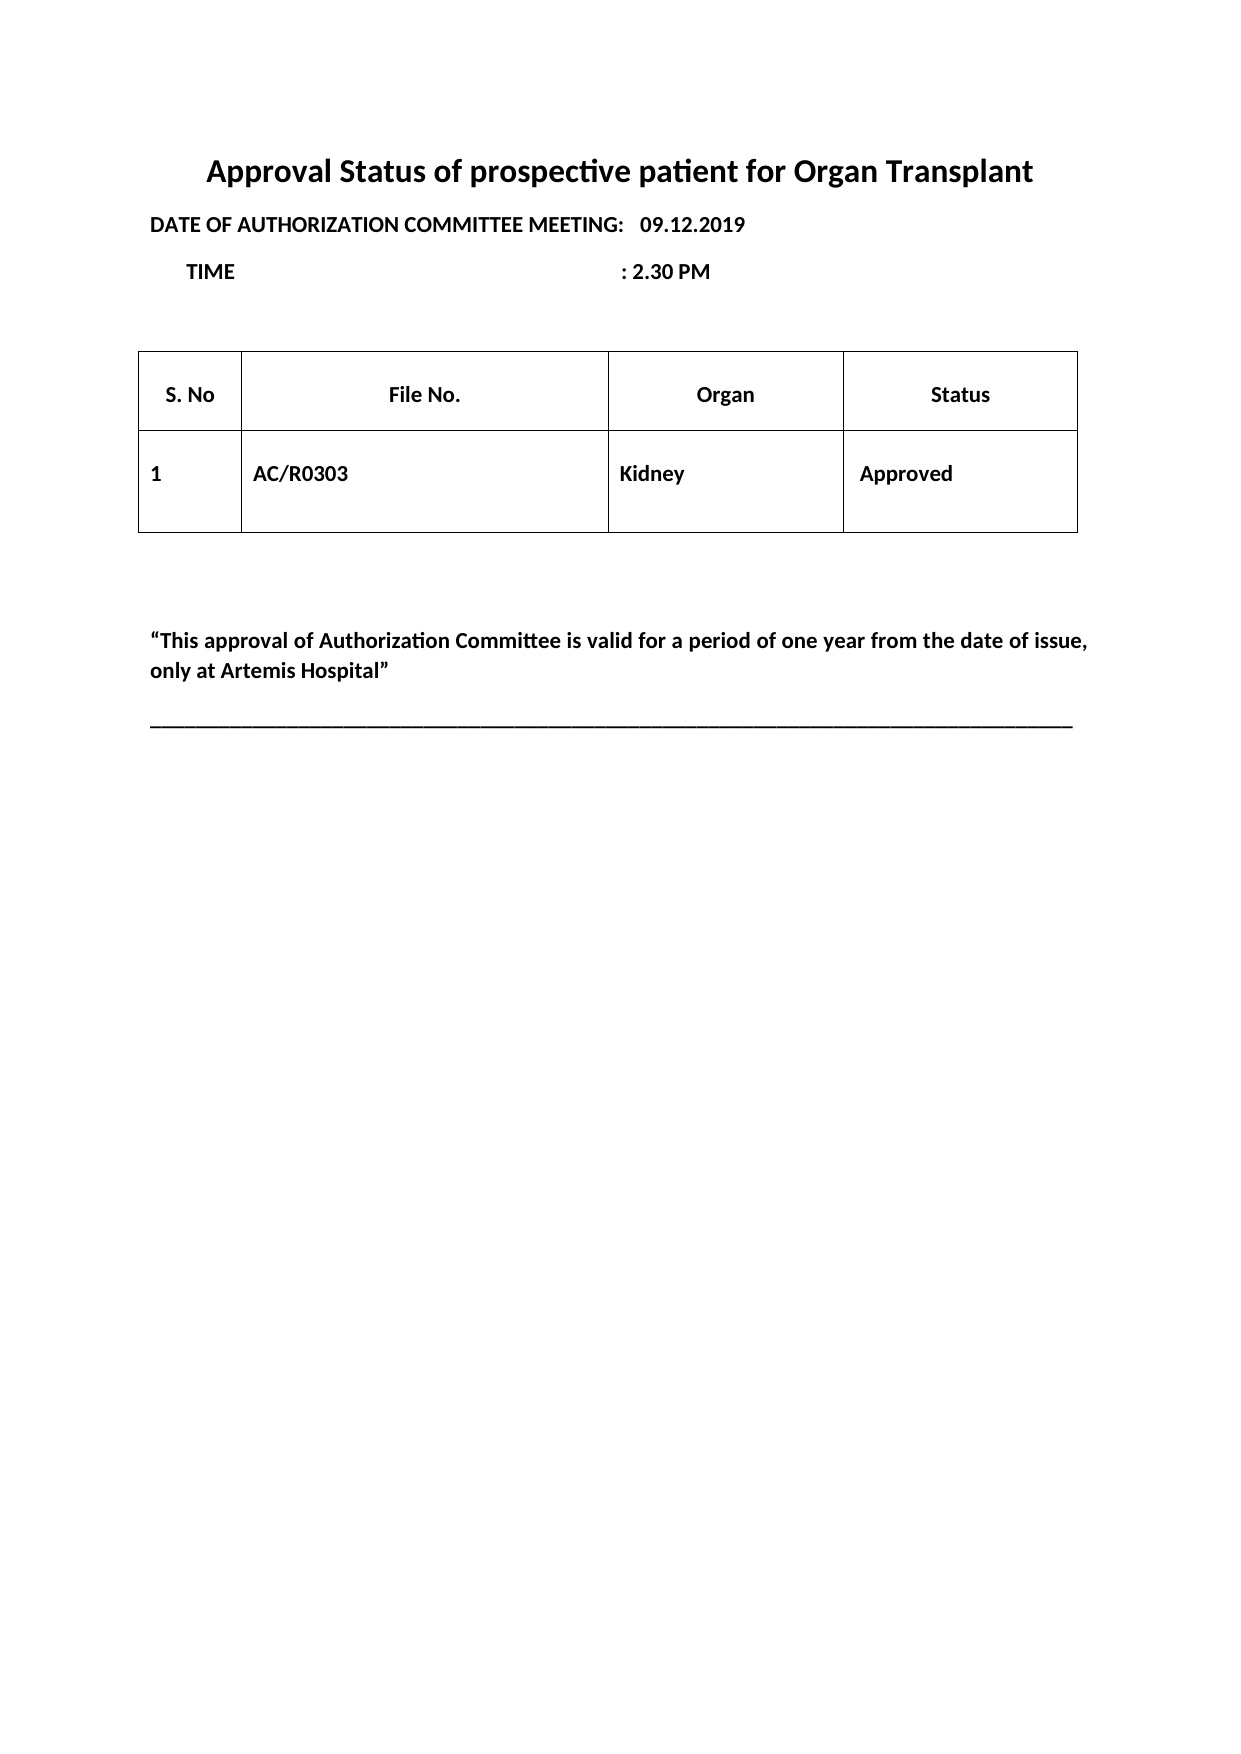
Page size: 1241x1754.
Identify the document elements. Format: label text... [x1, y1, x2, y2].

table_cell Kidney [609, 431, 843, 532]
text TIME : 2.30 PM [150, 257, 1090, 286]
text DATE OF AUTHORIZATION COMMITTEE MEETING: 09.12.2019 [150, 211, 1090, 239]
table_cell 1 [139, 431, 241, 532]
table_header Organ [609, 352, 843, 430]
table_cell Approved [844, 431, 1077, 532]
table_cell AC/R0303 [242, 431, 608, 532]
table_header File No. [242, 352, 608, 430]
text _________________________________________________________________________________ [150, 703, 1090, 732]
text “This approval of Authorization Committee is valid for a period of one year from the date of issue, only at Artemis Hospital” [150, 626, 1090, 685]
text Approval Status of prospective patient for Organ Transplant [150, 150, 1090, 191]
table_header Status [844, 352, 1077, 430]
table_header S. No [139, 352, 241, 430]
